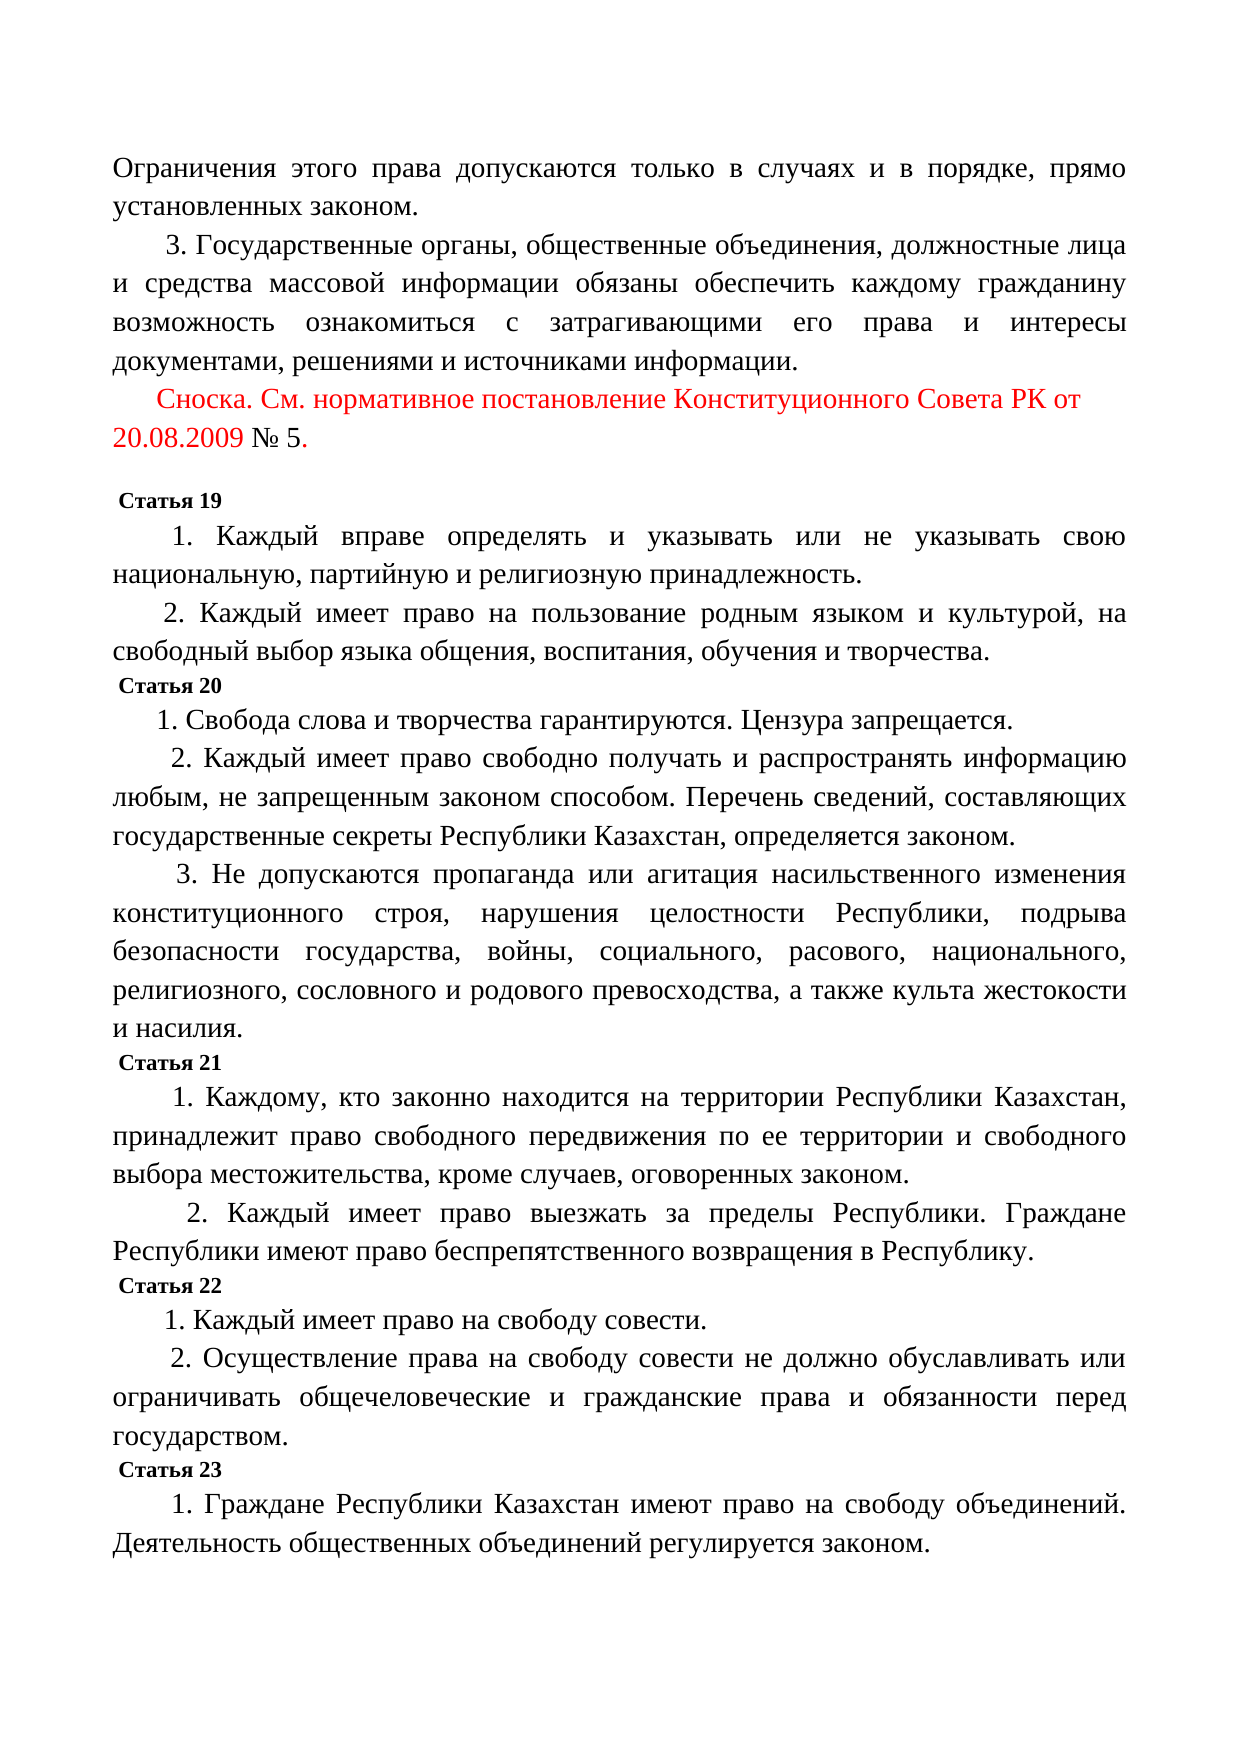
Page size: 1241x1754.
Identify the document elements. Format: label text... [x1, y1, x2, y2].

text Статья 20 [112, 672, 1128, 698]
text Сноска. См. нормативное постановление Конституционного Совета РК от 20.08.2009 № 5. [112, 381, 1128, 483]
text 2. Осуществление права на свободу совести не должно обуславливать или ограничивать общечеловеческие и гражданские права и обязанности перед государством. [112, 1341, 1128, 1451]
text 1. Граждане Республики Казахстан имеют право на свободу объединений. Деятельность общественных объединений регулируется законом. [112, 1486, 1128, 1558]
text 3. Государственные органы, общественные объединения, должностные лица и средства массовой информации обязаны обеспечить каждому гражданину возможность ознакомиться с затрагивающими его права и интересы документами, решениями и источниками информации. [112, 227, 1128, 376]
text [112, 150, 1128, 222]
text 2. Каждый имеет право на пользование родным языком и культурой, на свободный выбор языка общения, воспитания, обучения и творчества. [112, 595, 1128, 667]
text 3. Не допускаются пропаганда или агитация насильственного изменения конституционного строя, нарушения целостности Республики, подрыва безопасности государства, войны, социального, расового, национального, религиозного, сословного и родового превосходства, а также культа жестокости и насилия. [112, 856, 1128, 1044]
text 2. Каждый имеет право свободно получать и распространять информацию любым, не запрещенным законом способом. Перечень сведений, составляющих государственные секреты Республики Казахстан, определяется законом. [112, 741, 1128, 851]
text Статья 21 [112, 1049, 1128, 1075]
text Статья 19 [112, 487, 1128, 514]
text Статья 22 [112, 1272, 1128, 1298]
text Статья 23 [112, 1456, 1128, 1482]
text 1. Каждому, кто законно находится на территории Республики Казахстан, принадлежит право свободного передвижения по ее территории и свободного выбора местожительства, кроме случаев, оговоренных законом. [112, 1079, 1128, 1190]
text 1. Свобода слова и творчества гарантируются. Цензура запрещается. [112, 702, 1128, 736]
text 1. Каждый вправе определять и указывать или не указывать свою национальную, партийную и религиозную принадлежность. [112, 518, 1128, 590]
text 2. Каждый имеет право выезжать за пределы Республики. Граждане Республики имеют право беспрепятственного возвращения в Республику. [112, 1195, 1128, 1267]
text 1. Каждый имеет право на свободу совести. [112, 1302, 1128, 1336]
